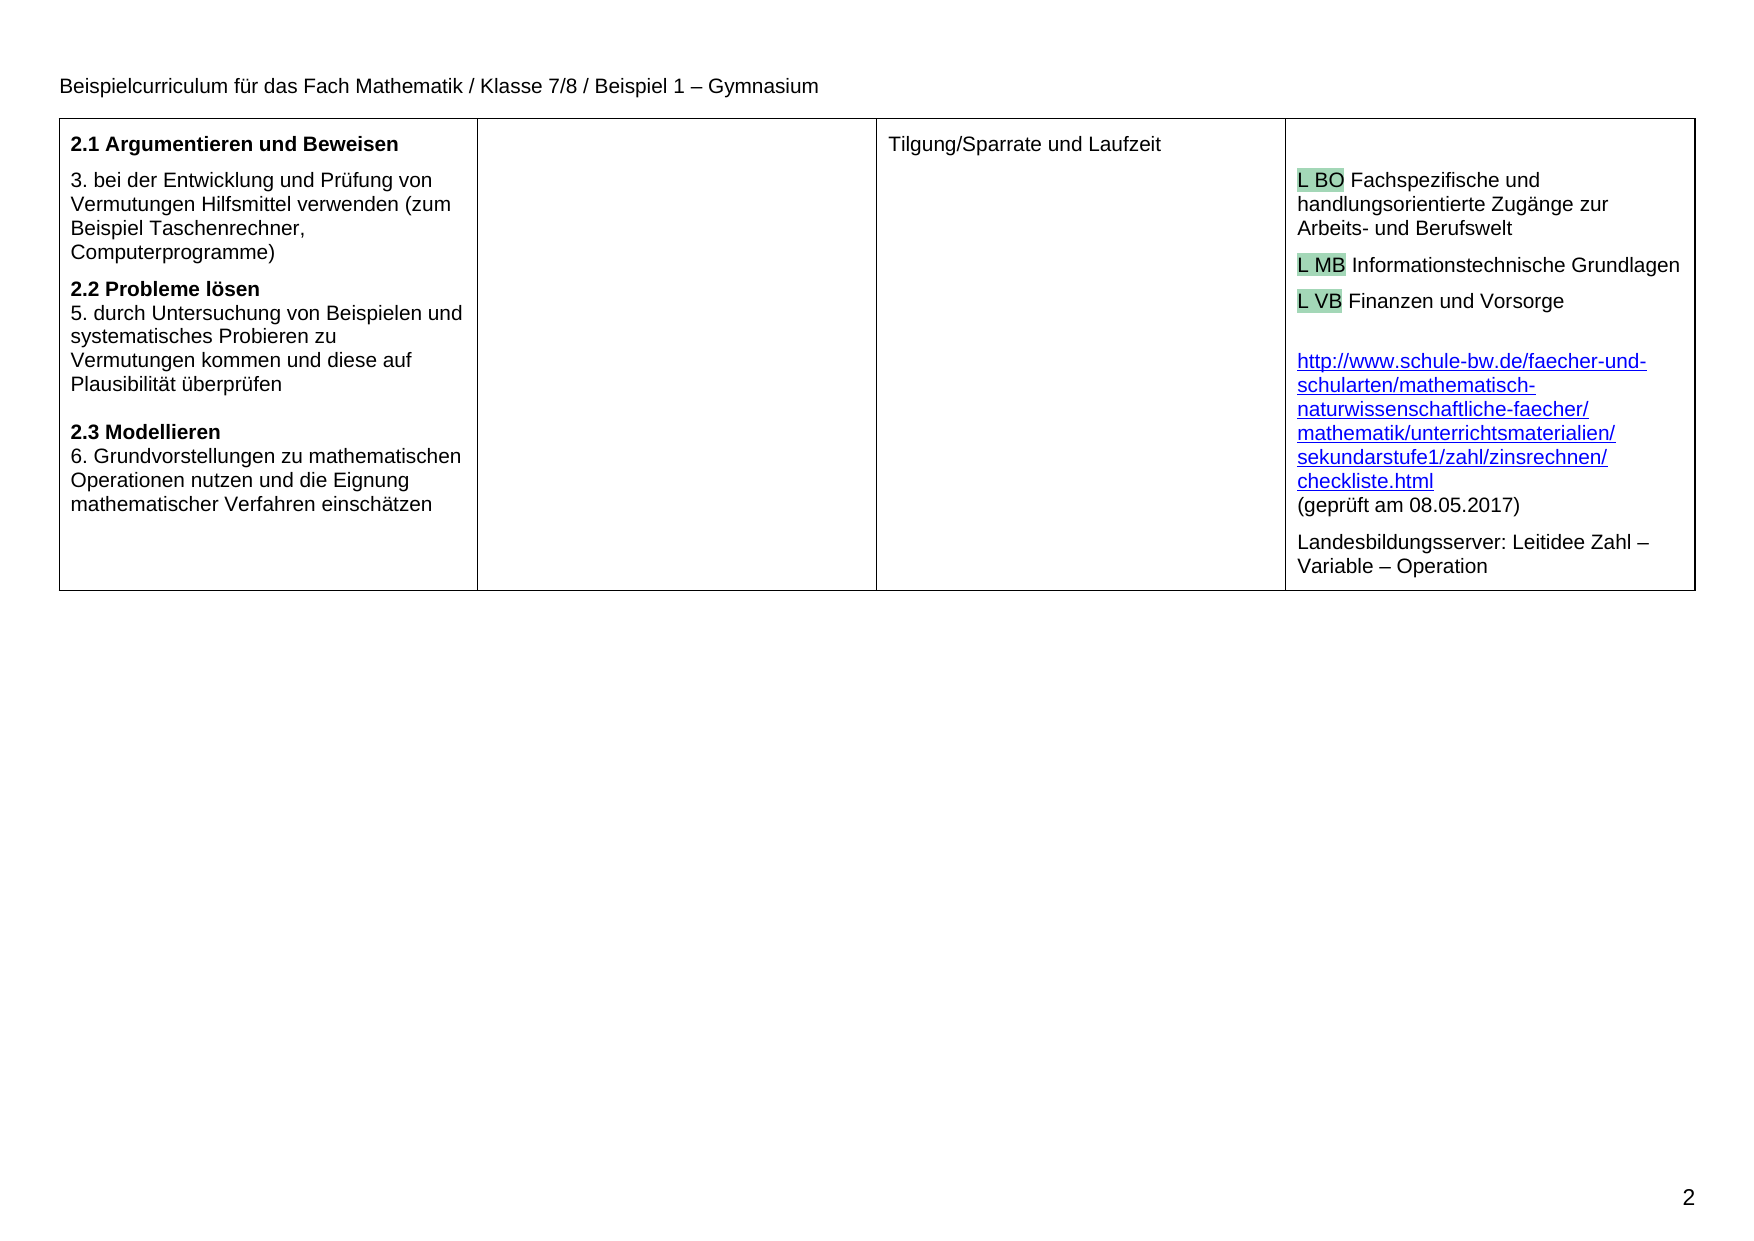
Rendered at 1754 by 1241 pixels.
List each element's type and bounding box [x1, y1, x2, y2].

table_cell [478, 119, 876, 590]
table_cell [877, 119, 1285, 590]
table_cell [1286, 119, 1694, 590]
